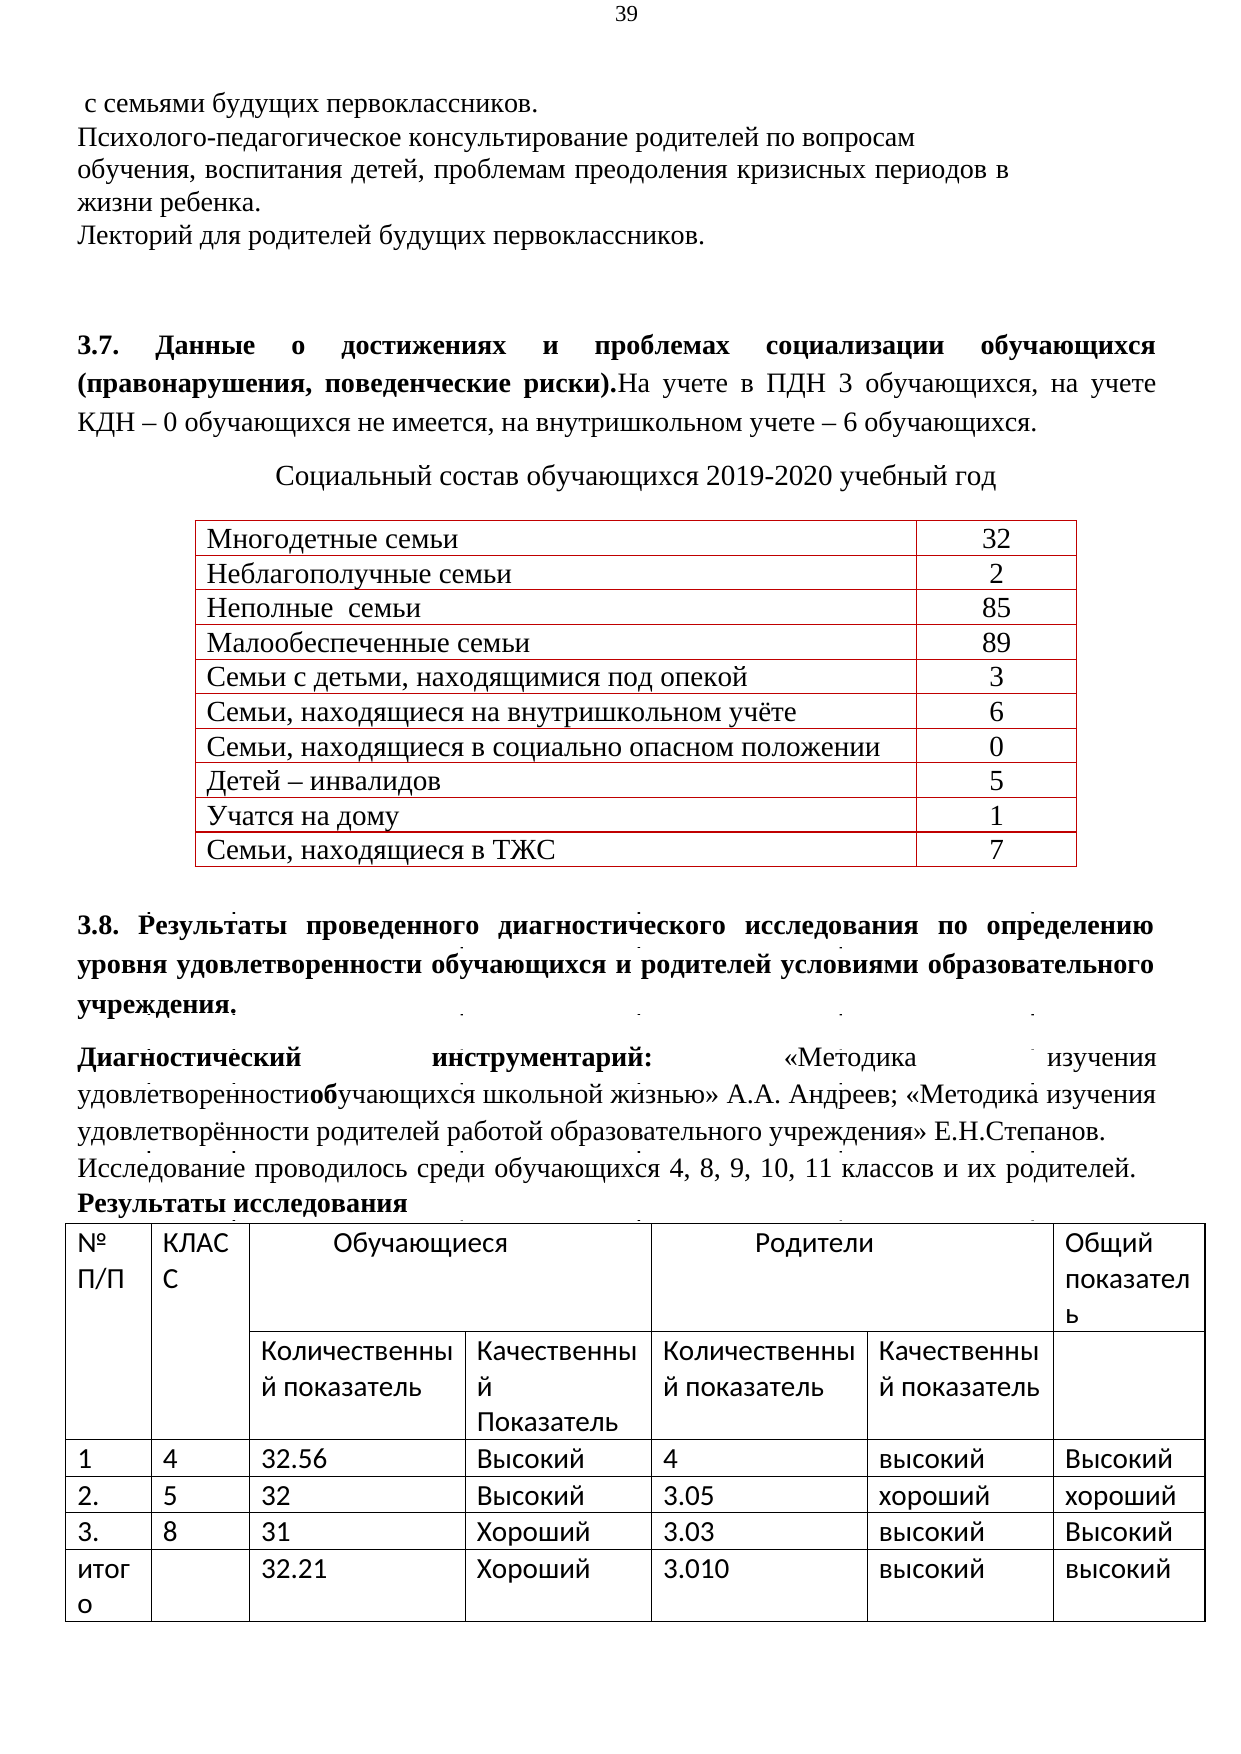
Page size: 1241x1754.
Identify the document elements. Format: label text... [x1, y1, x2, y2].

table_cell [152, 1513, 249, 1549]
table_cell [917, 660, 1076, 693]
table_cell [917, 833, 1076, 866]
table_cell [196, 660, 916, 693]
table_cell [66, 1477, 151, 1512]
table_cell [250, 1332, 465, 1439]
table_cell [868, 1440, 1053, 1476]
text Психолого-педагогическое консультирование родителей по вопросам [77, 120, 1194, 153]
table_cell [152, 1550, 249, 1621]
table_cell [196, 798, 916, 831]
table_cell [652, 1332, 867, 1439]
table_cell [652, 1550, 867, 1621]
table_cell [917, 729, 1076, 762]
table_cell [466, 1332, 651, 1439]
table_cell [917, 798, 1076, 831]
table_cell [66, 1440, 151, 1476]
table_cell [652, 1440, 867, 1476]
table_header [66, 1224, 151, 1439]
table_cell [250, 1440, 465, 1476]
text с семьями будущих первоклассников. [77, 86, 990, 118]
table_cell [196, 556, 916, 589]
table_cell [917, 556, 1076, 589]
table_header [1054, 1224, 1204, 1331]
text 3.8. Результаты проведенного диагностического исследования по определению уровня удовлетворенности обучающихся и родителей условиями образовательного учреждения. [77, 908, 1155, 1019]
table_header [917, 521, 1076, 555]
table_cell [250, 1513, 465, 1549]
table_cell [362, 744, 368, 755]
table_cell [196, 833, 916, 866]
text Лекторий для родителей будущих первоклассников. [77, 218, 1194, 251]
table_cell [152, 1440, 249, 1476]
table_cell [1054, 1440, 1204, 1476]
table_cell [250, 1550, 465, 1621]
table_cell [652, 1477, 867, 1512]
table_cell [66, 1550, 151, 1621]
text Исследование проводилось среди обучающихся 4, 8, 9, 10, 11 классов и их родителей. Результаты исследования [77, 1151, 1139, 1218]
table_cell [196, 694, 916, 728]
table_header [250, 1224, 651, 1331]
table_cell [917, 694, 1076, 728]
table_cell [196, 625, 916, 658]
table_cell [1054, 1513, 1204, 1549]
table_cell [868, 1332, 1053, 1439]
text 3.7. Данные о достижениях и проблемах социализации обучающихся (правонарушения, поведенческие риски).На учете в ПДН 3 обучающихся, на учете КДН – 0 обучающихся не имеется, на внутришкольном учете – 6 обучающихся. [77, 328, 1157, 437]
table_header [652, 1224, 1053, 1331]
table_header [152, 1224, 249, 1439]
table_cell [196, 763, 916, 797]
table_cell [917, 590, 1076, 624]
text Социальный состав обучающихся 2019-2020 учебный год [77, 458, 1194, 491]
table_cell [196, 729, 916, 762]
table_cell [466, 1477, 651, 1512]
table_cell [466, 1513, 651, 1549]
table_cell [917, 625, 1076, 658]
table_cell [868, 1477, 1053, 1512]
text обучения, воспитания детей, проблемам преодоления кризисных периодов в жизни ребенка. [77, 153, 1011, 218]
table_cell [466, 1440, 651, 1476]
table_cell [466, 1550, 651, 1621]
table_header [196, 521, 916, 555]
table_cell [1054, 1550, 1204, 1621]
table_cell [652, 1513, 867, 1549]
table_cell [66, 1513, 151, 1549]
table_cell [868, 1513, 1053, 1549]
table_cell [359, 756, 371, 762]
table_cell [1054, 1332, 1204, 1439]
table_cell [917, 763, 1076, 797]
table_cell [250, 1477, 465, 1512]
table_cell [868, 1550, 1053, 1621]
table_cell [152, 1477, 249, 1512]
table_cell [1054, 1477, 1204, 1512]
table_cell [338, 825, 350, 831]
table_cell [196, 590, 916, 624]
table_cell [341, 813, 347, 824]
text Диагностический инструментарий: «Методика изучения удовлетворенностиобучающихся школьной жизнью» А.А. Андреев; «Методика изучения удовлетворённости родителей работой образовательного учреждения» Е.Н.Степанов. [77, 1040, 1157, 1146]
